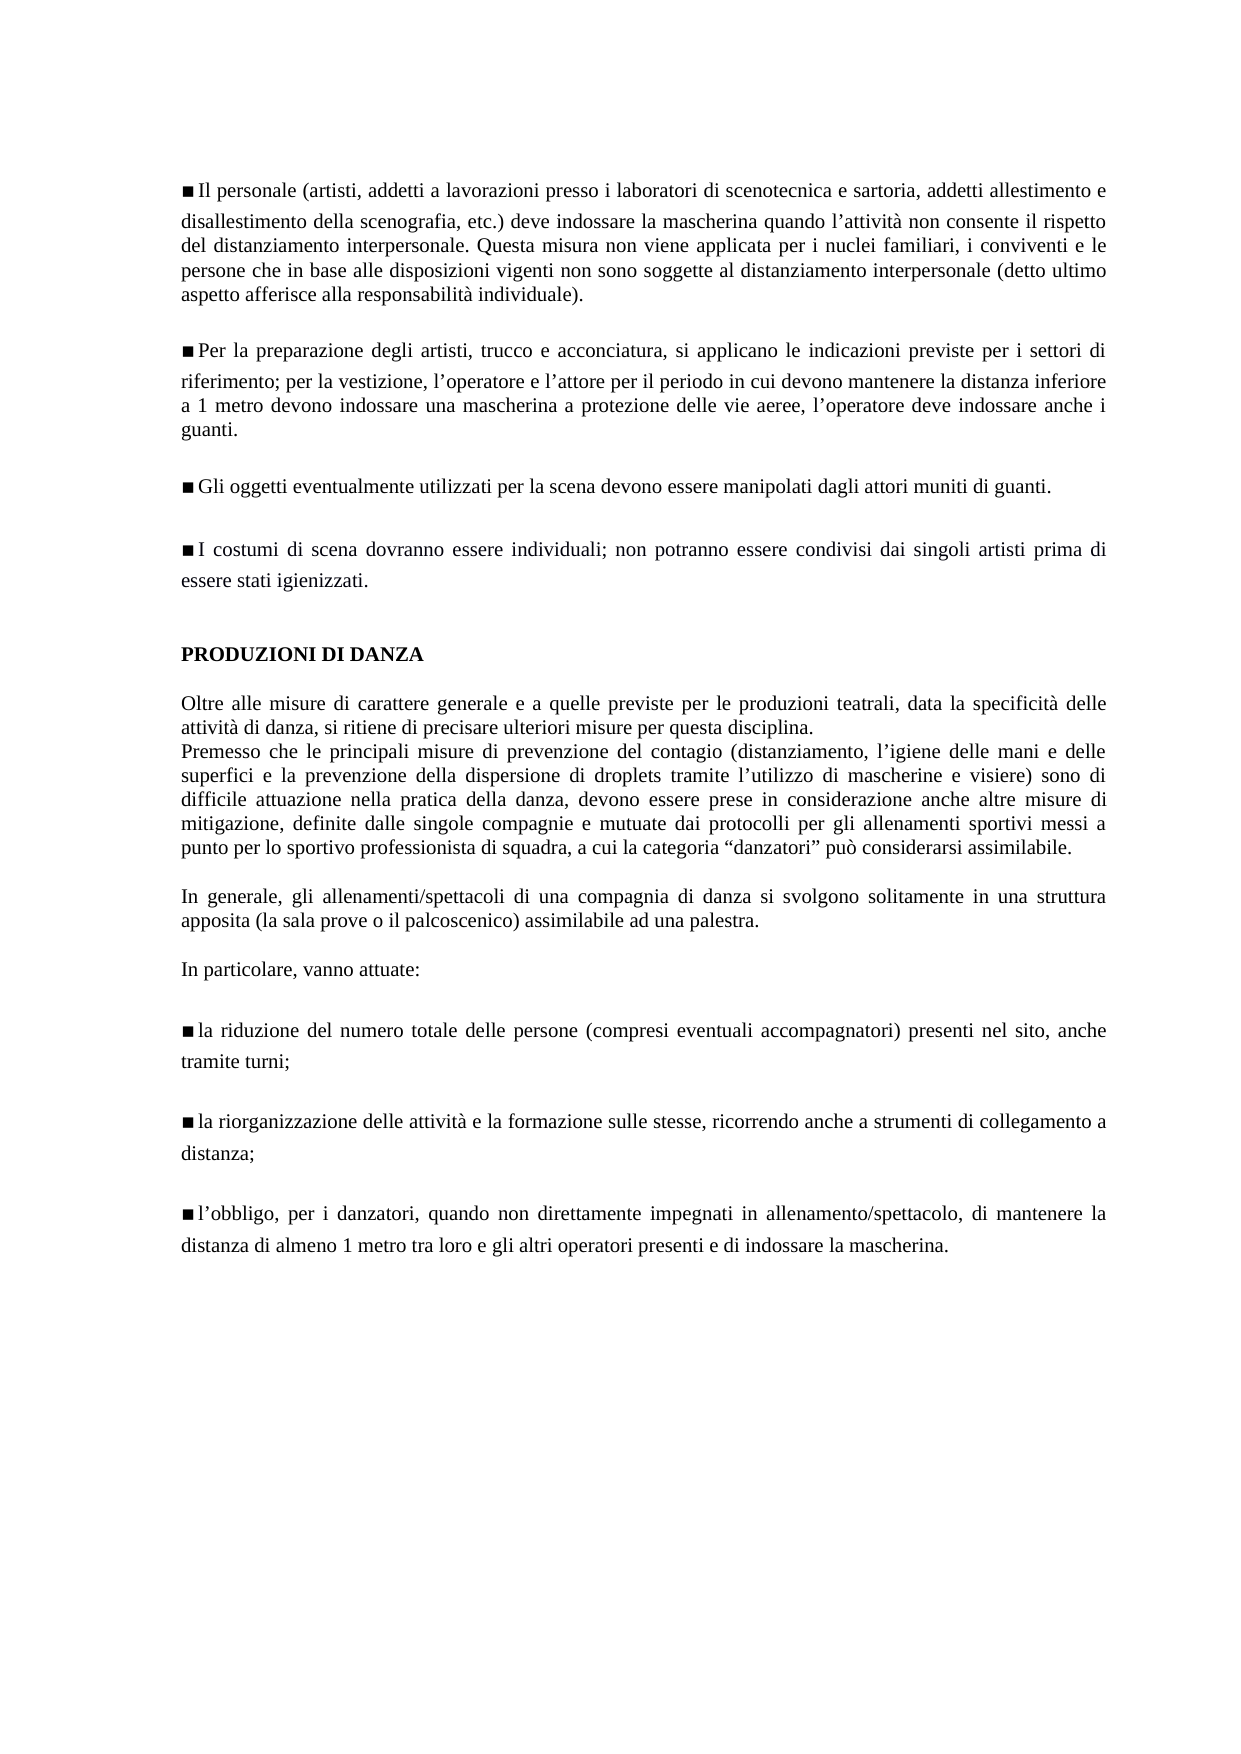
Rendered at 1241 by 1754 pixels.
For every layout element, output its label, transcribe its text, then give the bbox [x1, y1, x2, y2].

list la riduzione del numero totale delle persone (compresi eventuali accompagnatori) presenti nel sito, anche tramite turni; [181, 1006, 1108, 1073]
list la riorganizzazione delle attività e la formazione sulle stesse, ricorrendo anche a strumenti di collegamento a distanza; [181, 1098, 1108, 1165]
list Il personale (artisti, addetti a lavorazioni presso i laboratori di scenotecnica e sartoria, addetti allestimento e disallestimento della scenografia, etc.) deve indossare la mascherina quando l’attività non consente il rispetto del distanziamento interpersonale. Questa misura non viene applicata per i nuclei familiari, i conviventi e le persone che in base alle disposizioni vigenti non sono soggette al distanziamento interpersonale (detto ultimo aspetto afferisce alla responsabilità individuale). [181, 167, 1108, 306]
list l’obbligo, per i danzatori, quando non direttamente impegnati in allenamento/spettacolo, di mantenere la distanza di almeno 1 metro tra loro e gli altri operatori presenti e di indossare la mascherina. [181, 1190, 1108, 1257]
list I costumi di scena dovranno essere individuali; non potranno essere condivisi dai singoli artisti prima di essere stati igienizzati. [181, 526, 1108, 592]
list Per la preparazione degli artisti, trucco e acconciatura, si applicano le indicazioni previste per i settori di riferimento; per la vestizione, l’operatore e l’attore per il periodo in cui devono mantenere la distanza inferiore a 1 metro devono indossare una mascherina a protezione delle vie aeree, l’operatore deve indossare anche i guanti. [181, 326, 1108, 441]
list Gli oggetti eventualmente utilizzati per la scena devono essere manipolati dagli attori muniti di guanti. [181, 462, 1108, 505]
text PRODUZIONI DI DANZA [181, 642, 1108, 666]
text Premesso che le principali misure di prevenzione del contagio (distanziamento, l’igiene delle mani e delle superfici e la prevenzione della dispersione di droplets tramite l’utilizzo di mascherine e visiere) sono di difficile attuazione nella pratica della danza, devono essere prese in considerazione anche altre misure di mitigazione, definite dalle singole compagnie e mutuate dai protocolli per gli allenamenti sportivi messi a punto per lo sportivo professionista di squadra, a cui la categoria “danzatori” può considerarsi assimilabile. [181, 739, 1108, 859]
text In generale, gli allenamenti/spettacoli di una compagnia di danza si svolgono solitamente in una struttura apposita (la sala prove o il palcoscenico) assimilabile ad una palestra. [181, 884, 1108, 932]
text In particolare, vanno attuate: [181, 957, 1108, 981]
text Oltre alle misure di carattere generale e a quelle previste per le produzioni teatrali, data la specificità delle attività di danza, si ritiene di precisare ulteriori misure per questa disciplina. [181, 691, 1108, 739]
